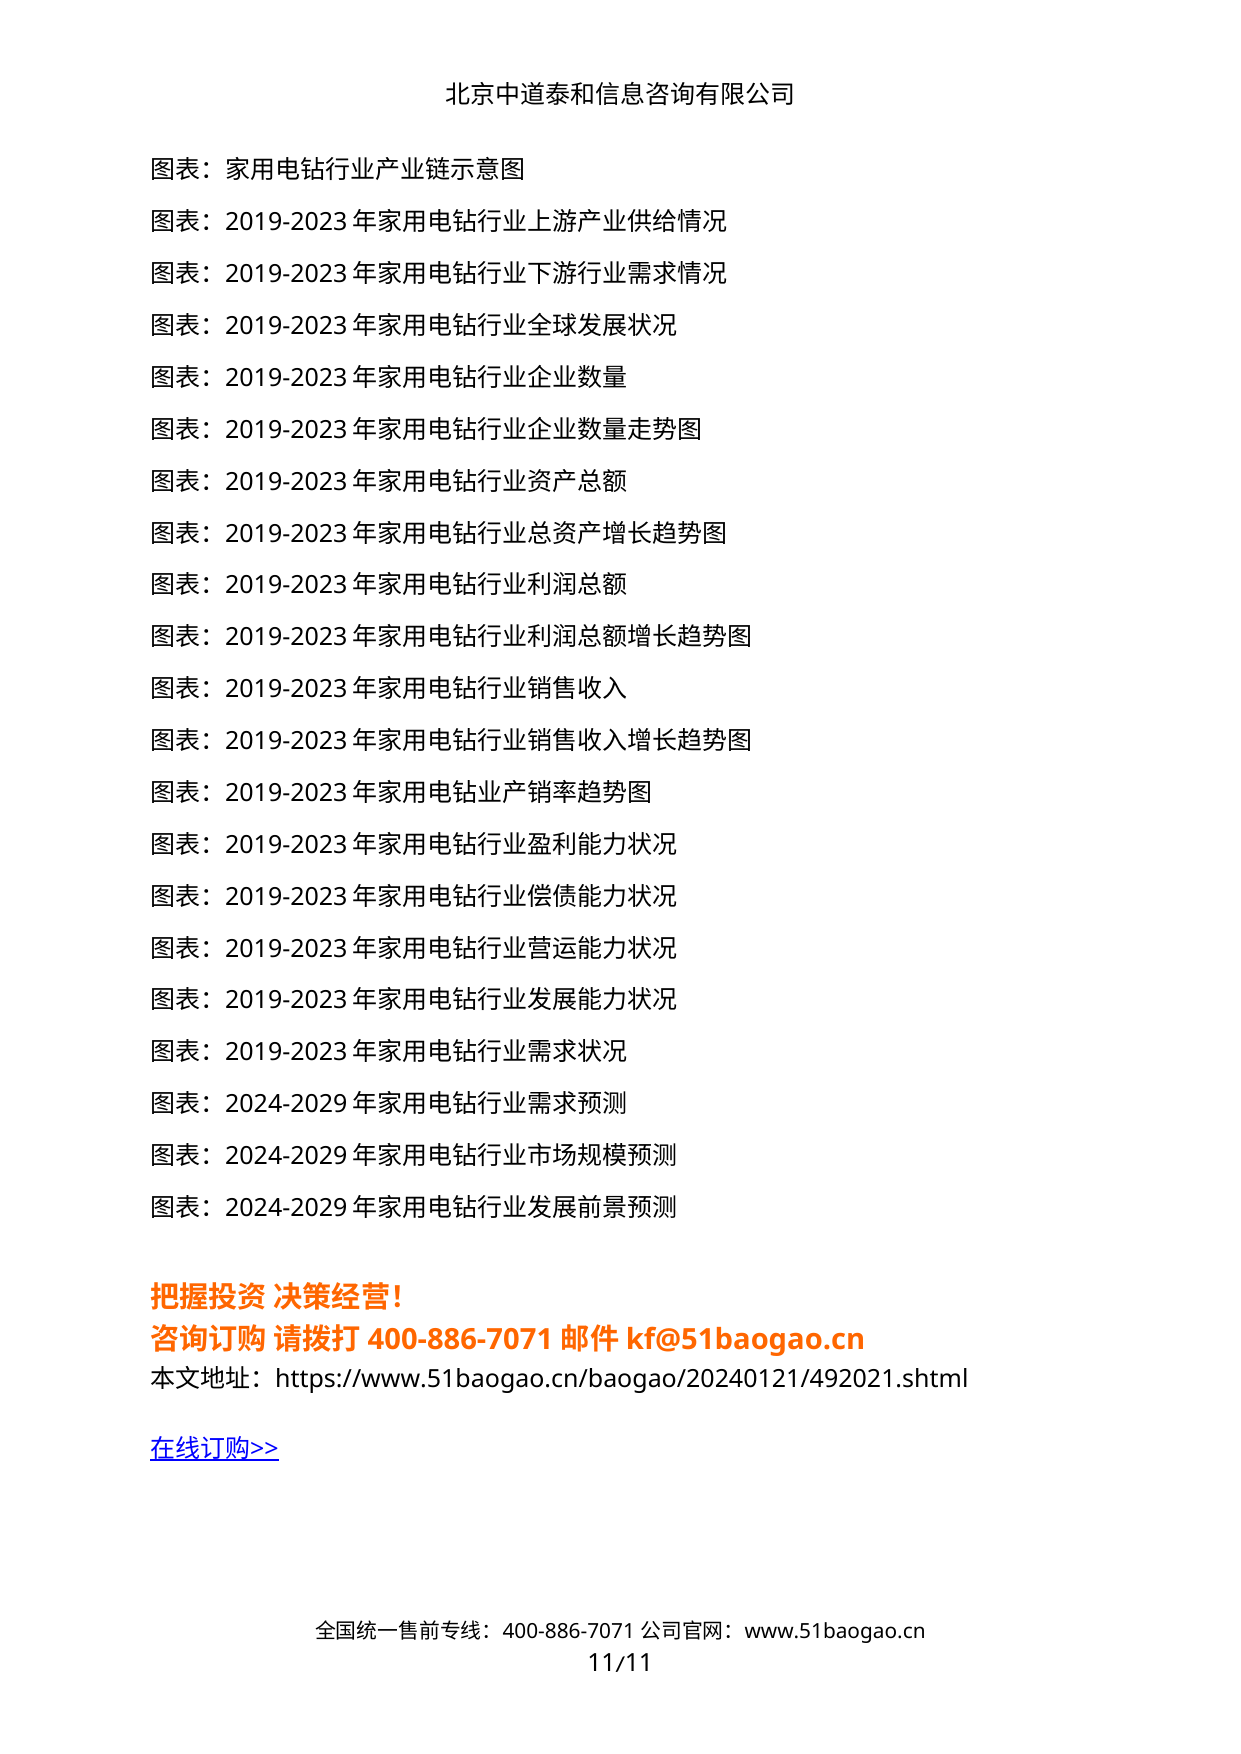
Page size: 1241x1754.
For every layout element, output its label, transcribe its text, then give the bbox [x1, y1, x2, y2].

text 图表：2019-2023年家用电钻行业销售收入 [150, 669, 1090, 705]
text 图表：2019-2023年家用电钻行业上游产业供给情况 [150, 202, 1090, 238]
text 图表：2019-2023年家用电钻行业下游行业需求情况 [150, 254, 1090, 290]
text 图表：2019-2023年家用电钻行业利润总额增长趋势图 [150, 617, 1090, 653]
text 图表：2019-2023年家用电钻行业总资产增长趋势图 [150, 513, 1090, 549]
text 图表：2019-2023年家用电钻行业发展能力状况 [150, 980, 1090, 1016]
text 图表：2024-2029年家用电钻行业市场规模预测 [150, 1136, 1090, 1172]
text 图表：2019-2023年家用电钻行业利润总额 [150, 565, 1090, 601]
text 图表：2019-2023年家用电钻行业企业数量走势图 [150, 409, 1090, 446]
text 图表：2024-2029年家用电钻行业发展前景预测 [150, 1187, 1090, 1224]
text 图表：2024-2029年家用电钻行业需求预测 [150, 1084, 1090, 1120]
text 图表：2019-2023年家用电钻行业营运能力状况 [150, 928, 1090, 964]
text 图表：2019-2023年家用电钻行业全球发展状况 [150, 306, 1090, 342]
text 图表：2019-2023年家用电钻业产销率趋势图 [150, 772, 1090, 809]
text 图表：2019-2023年家用电钻行业资产总额 [150, 461, 1090, 497]
text 图表：家用电钻行业产业链示意图 [150, 150, 1090, 186]
text 图表：2019-2023年家用电钻行业需求状况 [150, 1032, 1090, 1068]
text 图表：2019-2023年家用电钻行业盈利能力状况 [150, 824, 1090, 861]
text 把握投资 决策经营！咨询订购 请拨打 400-886-7071 邮件 kf@51baogao.cn本文地址：https://www.51baogao.cn/baogao/20240121/492021.shtml [150, 1239, 1090, 1394]
text 在线订购>> [150, 1394, 1090, 1465]
text 图表：2019-2023年家用电钻行业销售收入增长趋势图 [150, 721, 1090, 757]
text 图表：2019-2023年家用电钻行业企业数量 [150, 357, 1090, 394]
text 图表：2019-2023年家用电钻行业偿债能力状况 [150, 876, 1090, 912]
